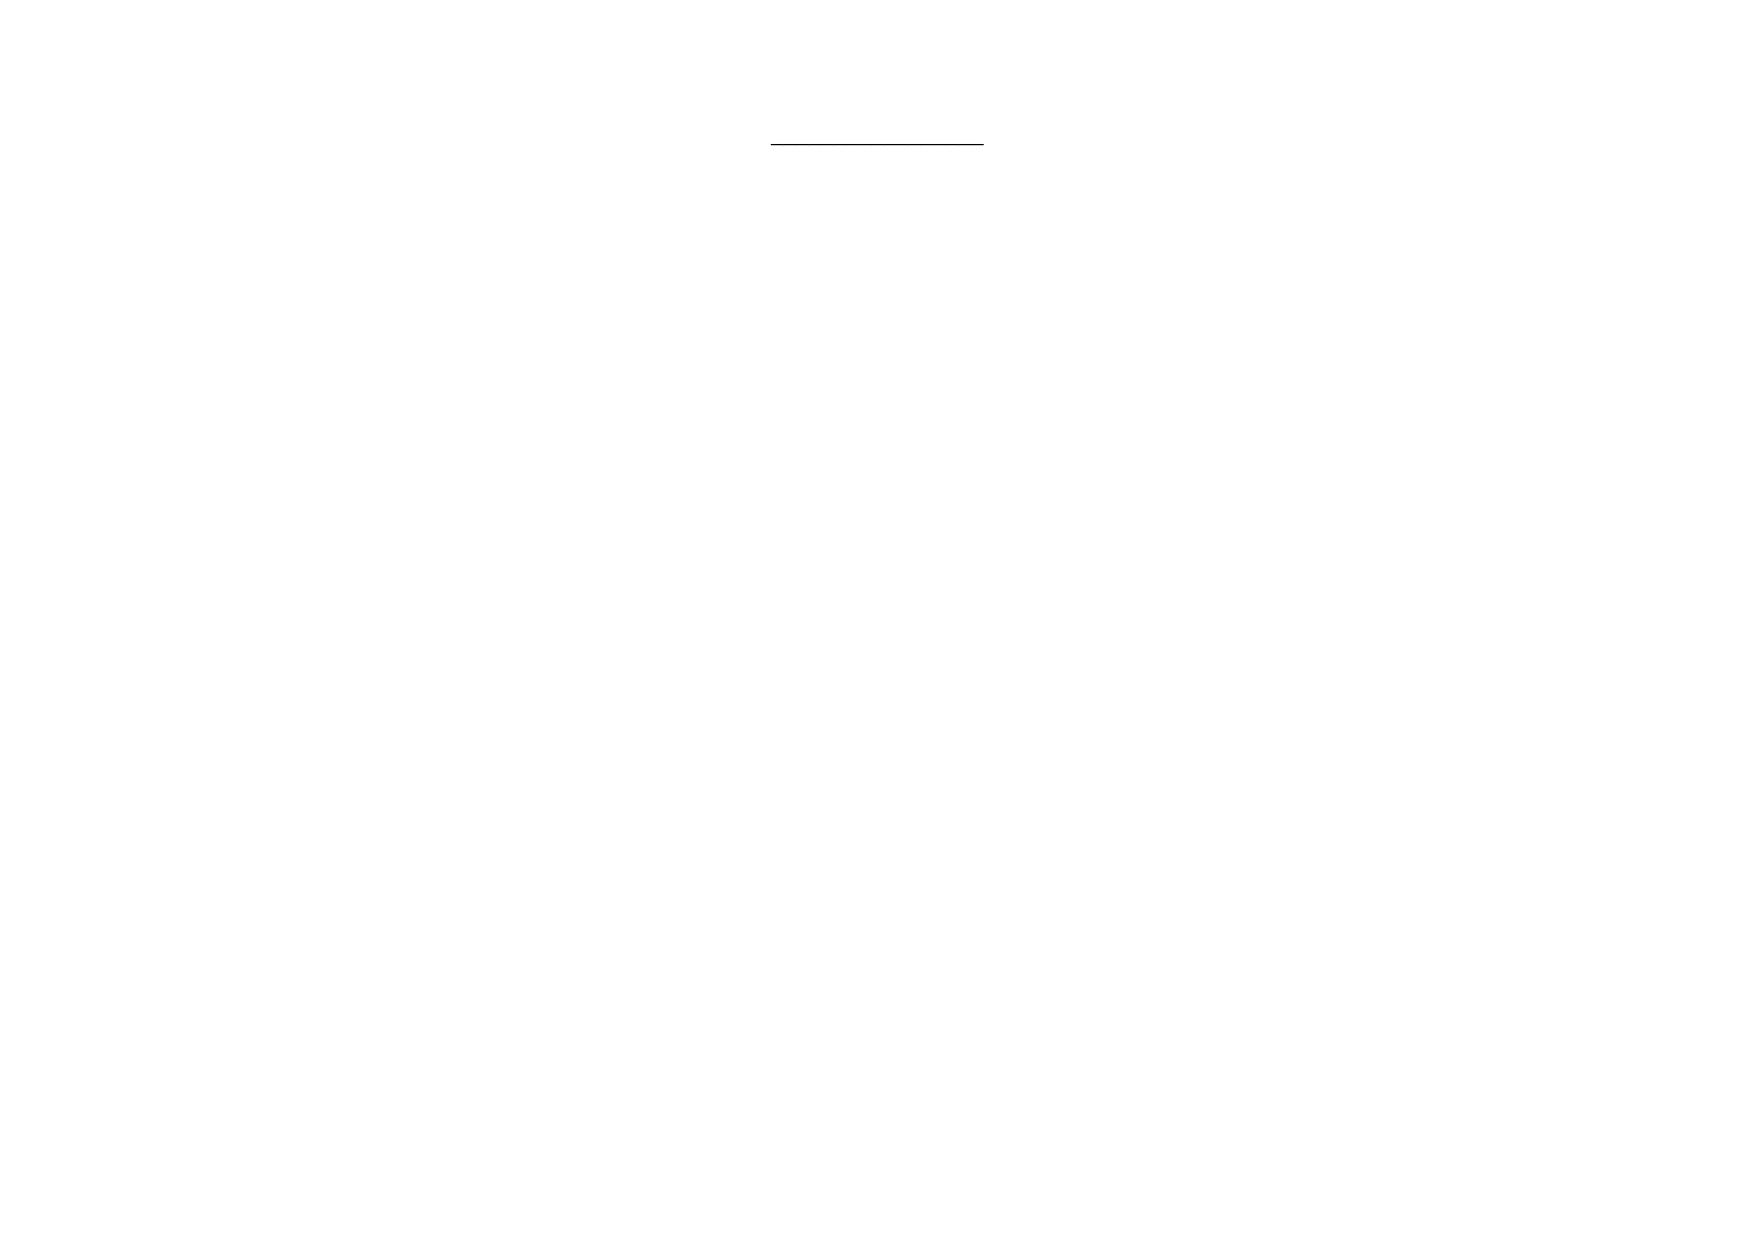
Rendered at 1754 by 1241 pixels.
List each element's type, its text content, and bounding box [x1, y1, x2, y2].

text _________________ [118, 119, 1636, 147]
